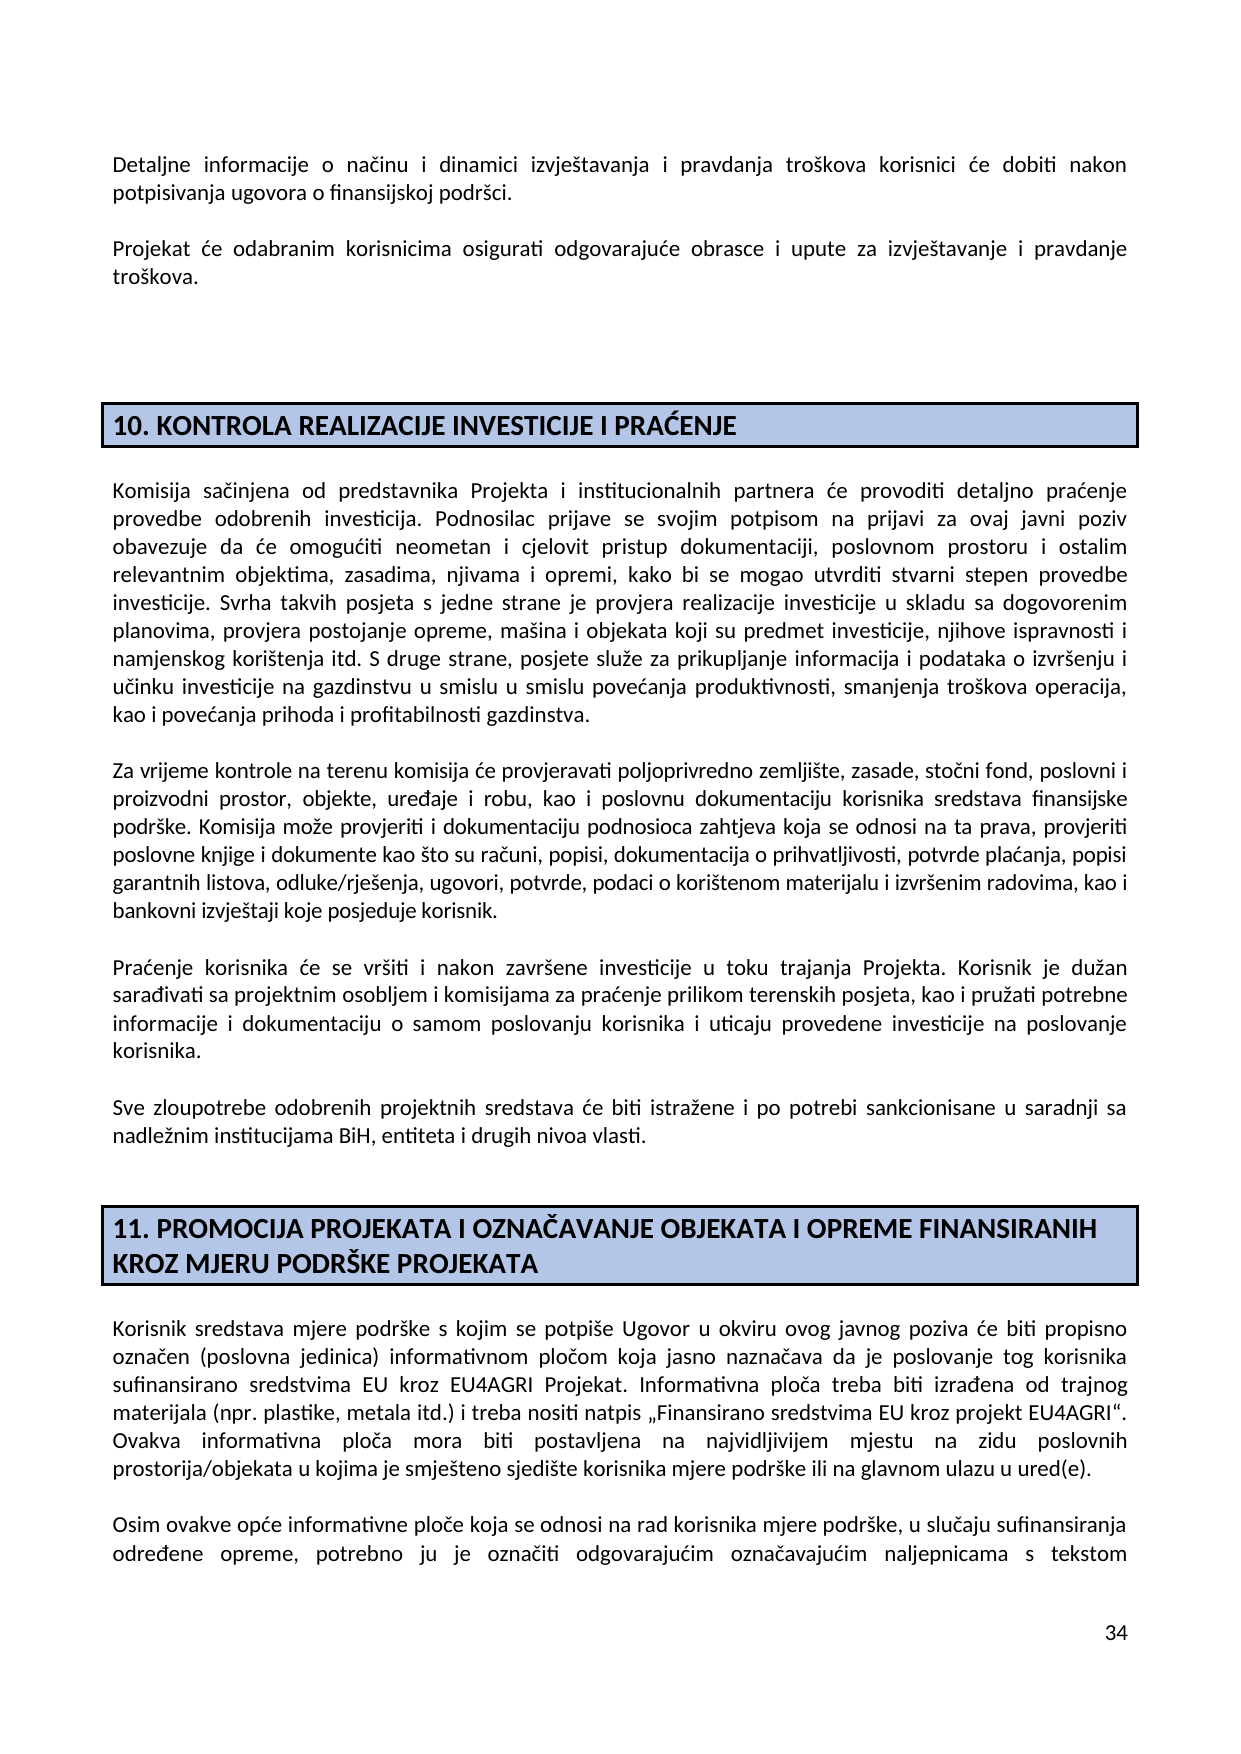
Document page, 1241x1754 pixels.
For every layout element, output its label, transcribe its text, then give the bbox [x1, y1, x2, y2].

text Komisija sačinjena od predstavnika Projekta i institucionalnih partnera će provoditi detaljno praćenje provedbe odobrenih investicija. Podnosilac prijave se svojim potpisom na prijavi za ovaj javni poziv obavezuje da će omogućiti neometan i cjelovit pristup dokumentaciji, poslovnom prostoru i ostalim relevantnim objektima, zasadima, njivama i opremi, kako bi se mogao utvrditi stvarni stepen provedbe investicije. Svrha takvih posjeta s jedne strane je provjera realizacije investicije u skladu sa dogovorenim planovima, provjera postojanje opreme, mašina i objekata koji su predmet investicije, njihove ispravnosti i namjenskog korištenja itd. S druge strane, posjete služe za prikupljanje informacija i podataka o izvršenju i učinku investicije na gazdinstvu u smislu u smislu povećanja produktivnosti, smanjenja troškova operacija, kao i povećanja prihoda i profitabilnosti gazdinstva. [112, 476, 1128, 728]
text 10. KONTROLA REALIZACIJE INVESTICIJE I PRAĆENJE [104, 405, 1136, 445]
text Praćenje korisnika će se vršiti i nakon završene investicije u toku trajanja Projekta. Korisnik je dužan sarađivati sa projektnim osobljem i komisijama za praćenje prilikom terenskih posjeta, kao i pružati potrebne informacije i dokumentaciju o samom poslovanju korisnika i uticaju provedene investicije na poslovanje korisnika. [112, 953, 1128, 1065]
text Sve zloupotrebe odobrenih projektnih sredstava će biti istražene i po potrebi sankcionisane u saradnji sa nadležnim institucijama BiH, entiteta i drugih nivoa vlasti. [112, 1093, 1128, 1149]
text Za vrijeme kontrole na terenu komisija će provjeravati poljoprivredno zemljište, zasade, stočni fond, poslovni i proizvodni prostor, objekte, uređaje i robu, kao i poslovnu dokumentaciju korisnika sredstava finansijske podrške. Komisija može provjeriti i dokumentaciju podnosioca zahtjeva koja se odnosi na ta prava, provjeriti poslovne knjige i dokumente kao što su računi, popisi, dokumentacija o prihvatljivosti, potvrde plaćanja, popisi garantnih listova, odluke/rješenja, ugovori, potvrde, podaci o korištenom materijalu i izvršenim radovima, kao i bankovni izvještaji koje posjeduje korisnik. [112, 756, 1128, 924]
text Projekat će odabranim korisnicima osigurati odgovarajuće obrasce i upute za izvještavanje i pravdanje troškova. [112, 234, 1128, 290]
text 11. PROMOCIJA PROJEKATA I OZNAČAVANJE OBJEKATA I OPREME FINANSIRANIH KROZ MJERU PODRŠKE PROJEKATA [104, 1208, 1136, 1283]
text Korisnik sredstava mjere podrške s kojim se potpiše Ugovor u okviru ovog javnog poziva će biti propisno označen (poslovna jedinica) informativnom pločom koja jasno naznačava da je poslovanje tog korisnika sufinansirano sredstvima EU kroz EU4AGRI Projekat. Informativna ploča treba biti izrađena od trajnog materijala (npr. plastike, metala itd.) i treba nositi natpis „Finansirano sredstvima EU kroz projekt EU4AGRI“. Ovakva informativna ploča mora biti postavljena na najvidljivijem mjestu na zidu poslovnih prostorija/objekata u kojima je smješteno sjedište korisnika mjere podrške ili na glavnom ulazu u ured(e). [112, 1314, 1128, 1483]
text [112, 1511, 1128, 1567]
text Detaljne informacije o načinu i dinamici izvještavanja i pravdanja troškova korisnici će dobiti nakon potpisivanja ugovora o finansijskoj podršci. [112, 150, 1128, 206]
